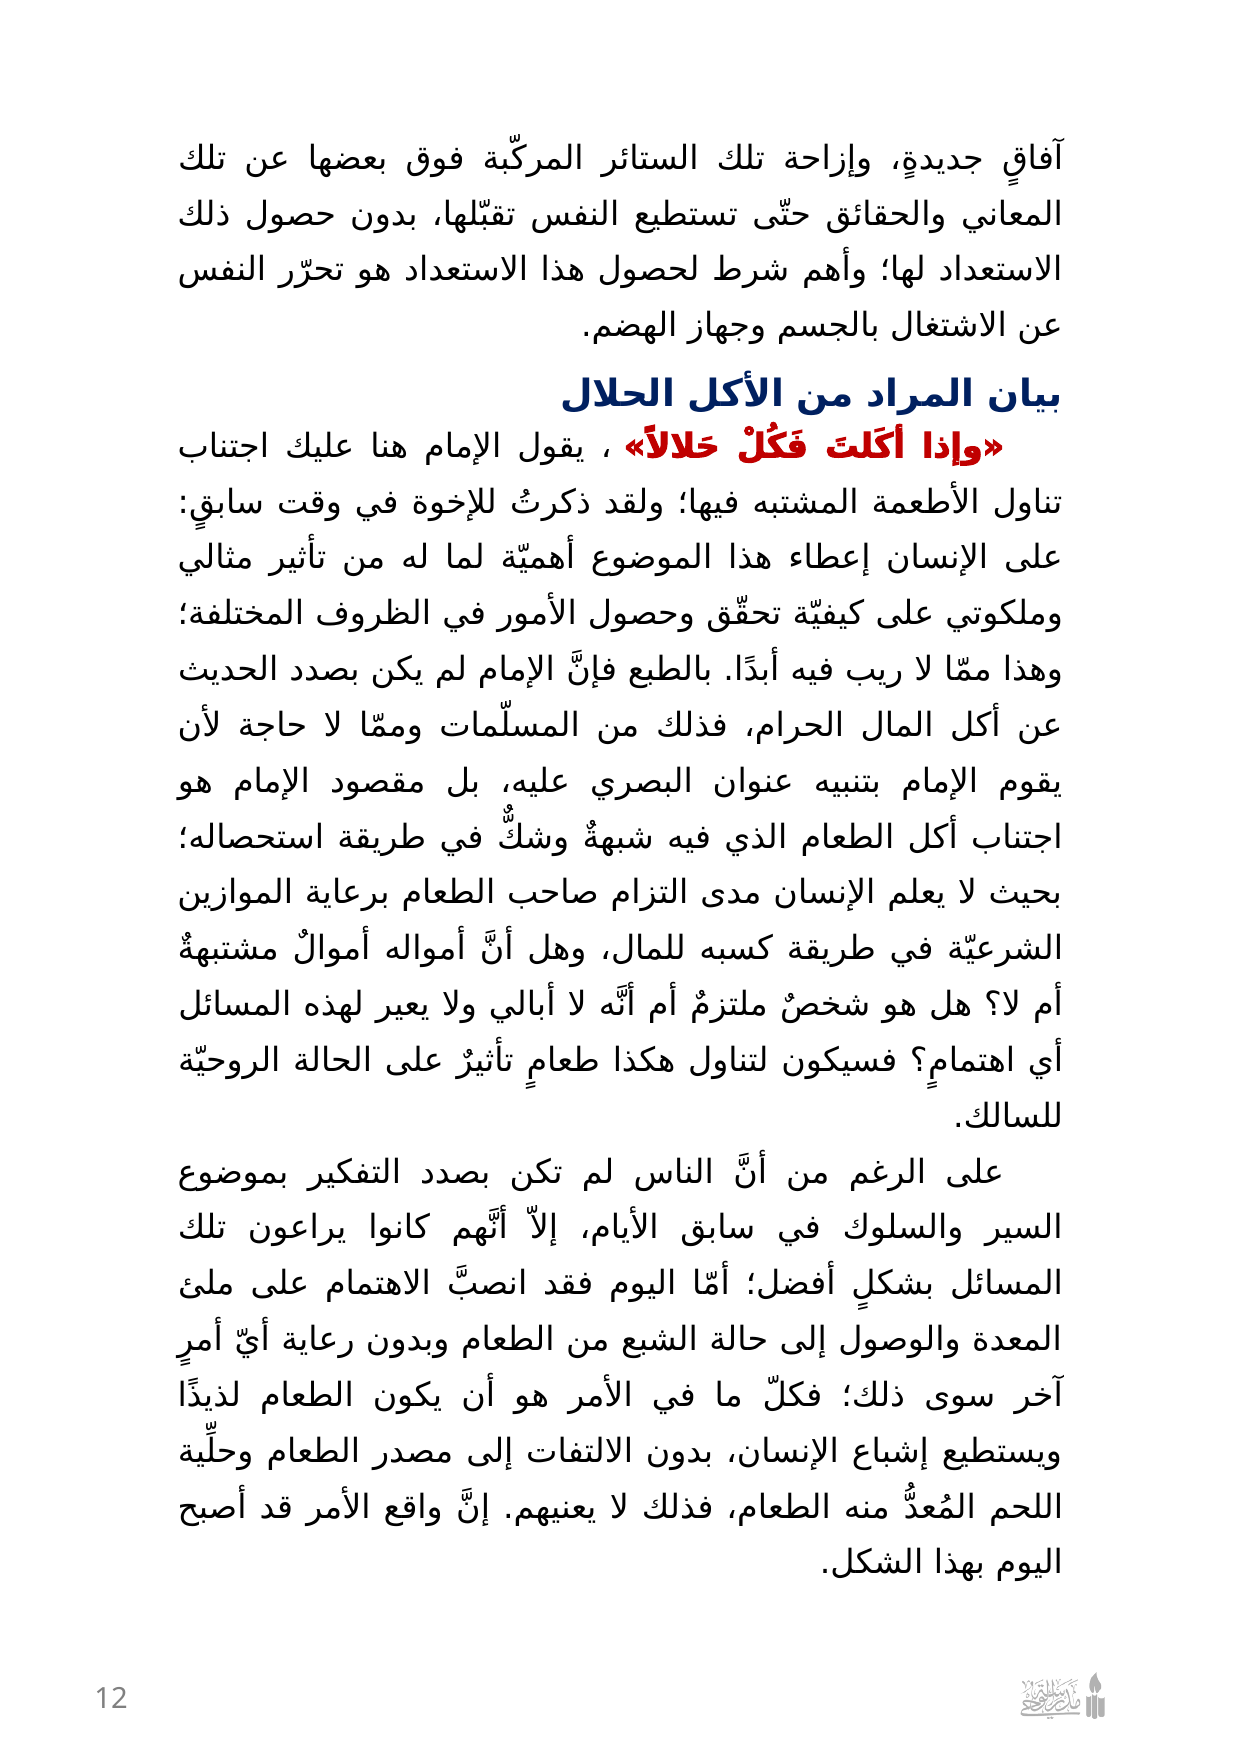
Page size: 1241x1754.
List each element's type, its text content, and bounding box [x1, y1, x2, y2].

picture [1020, 1672, 1105, 1719]
text «وإذا أكَلتَ فَكُلْ حَلالاً» ، يقول الإمام هنا عليك اجتناب تناول الأطعمة المشتبه فيها؛ ولقد ذكرتُ للإخوة في وقت سابقٍ: على الإنسان إعطاء هذا الموضوع أهميّة لما له من تأثير مثالي وملكوتي على كيفيّة تحقّق وحصول الأمور في الظروف المختلفة؛ وهذا ممّا لا ريب فيه أبدًا. بالطبع فإنَّ الإمام لم يكن بصدد الحديث عن أكل المال الحرام، فذلك من المسلّمات وممّا لا حاجة لأن يقوم الإمام بتنبيه عنوان البصري عليه، بل مقصود الإمام هو اجتناب أكل الطعام الذي فيه شبهةٌ وشكٌّ في طريقة استحصاله؛ بحيث لا يعلم الإنسان مدى التزام صاحب الطعام برعاية الموازين الشرعيّة في طريقة كسبه للمال، وهل أنَّ أمواله أموالٌ مشتبهةٌ أم لا؟ هل هو شخصٌ ملتزمٌ أم أنَّه لا أبالي ولا يعير لهذه المسائل أي اهتمامٍ؟ فسيكون لتناول هكذا طعامٍ تأثيرٌ على الحالة الروحيّة للسالك. [177, 424, 1063, 1150]
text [177, 136, 1063, 359]
text على الرغم من أنَّ الناس لم تكن بصدد التفكير بموضوع السير والسلوك في سابق الأيام، إلاّ أنَّهم كانوا يراعون تلك المسائل بشكلٍ أفضل؛ أمّا اليوم فقد انصبَّ الاهتمام على ملئ المعدة والوصول إلى حالة الشبع من الطعام وبدون رعاية أيّ أمرٍ آخر سوى ذلك؛ فكلّ ما في الأمر هو أن يكون الطعام لذيذًا ويستطيع إشباع الإنسان، بدون الالتفات إلى مصدر الطعام وحلِّية اللحم المُعدُّ منه الطعام، فذلك لا يعنيهم. إنَّ واقع الأمر قد أصبح اليوم بهذا الشكل. [177, 1150, 1063, 1596]
title بيان المراد من الأكل الحلال [177, 372, 1063, 415]
